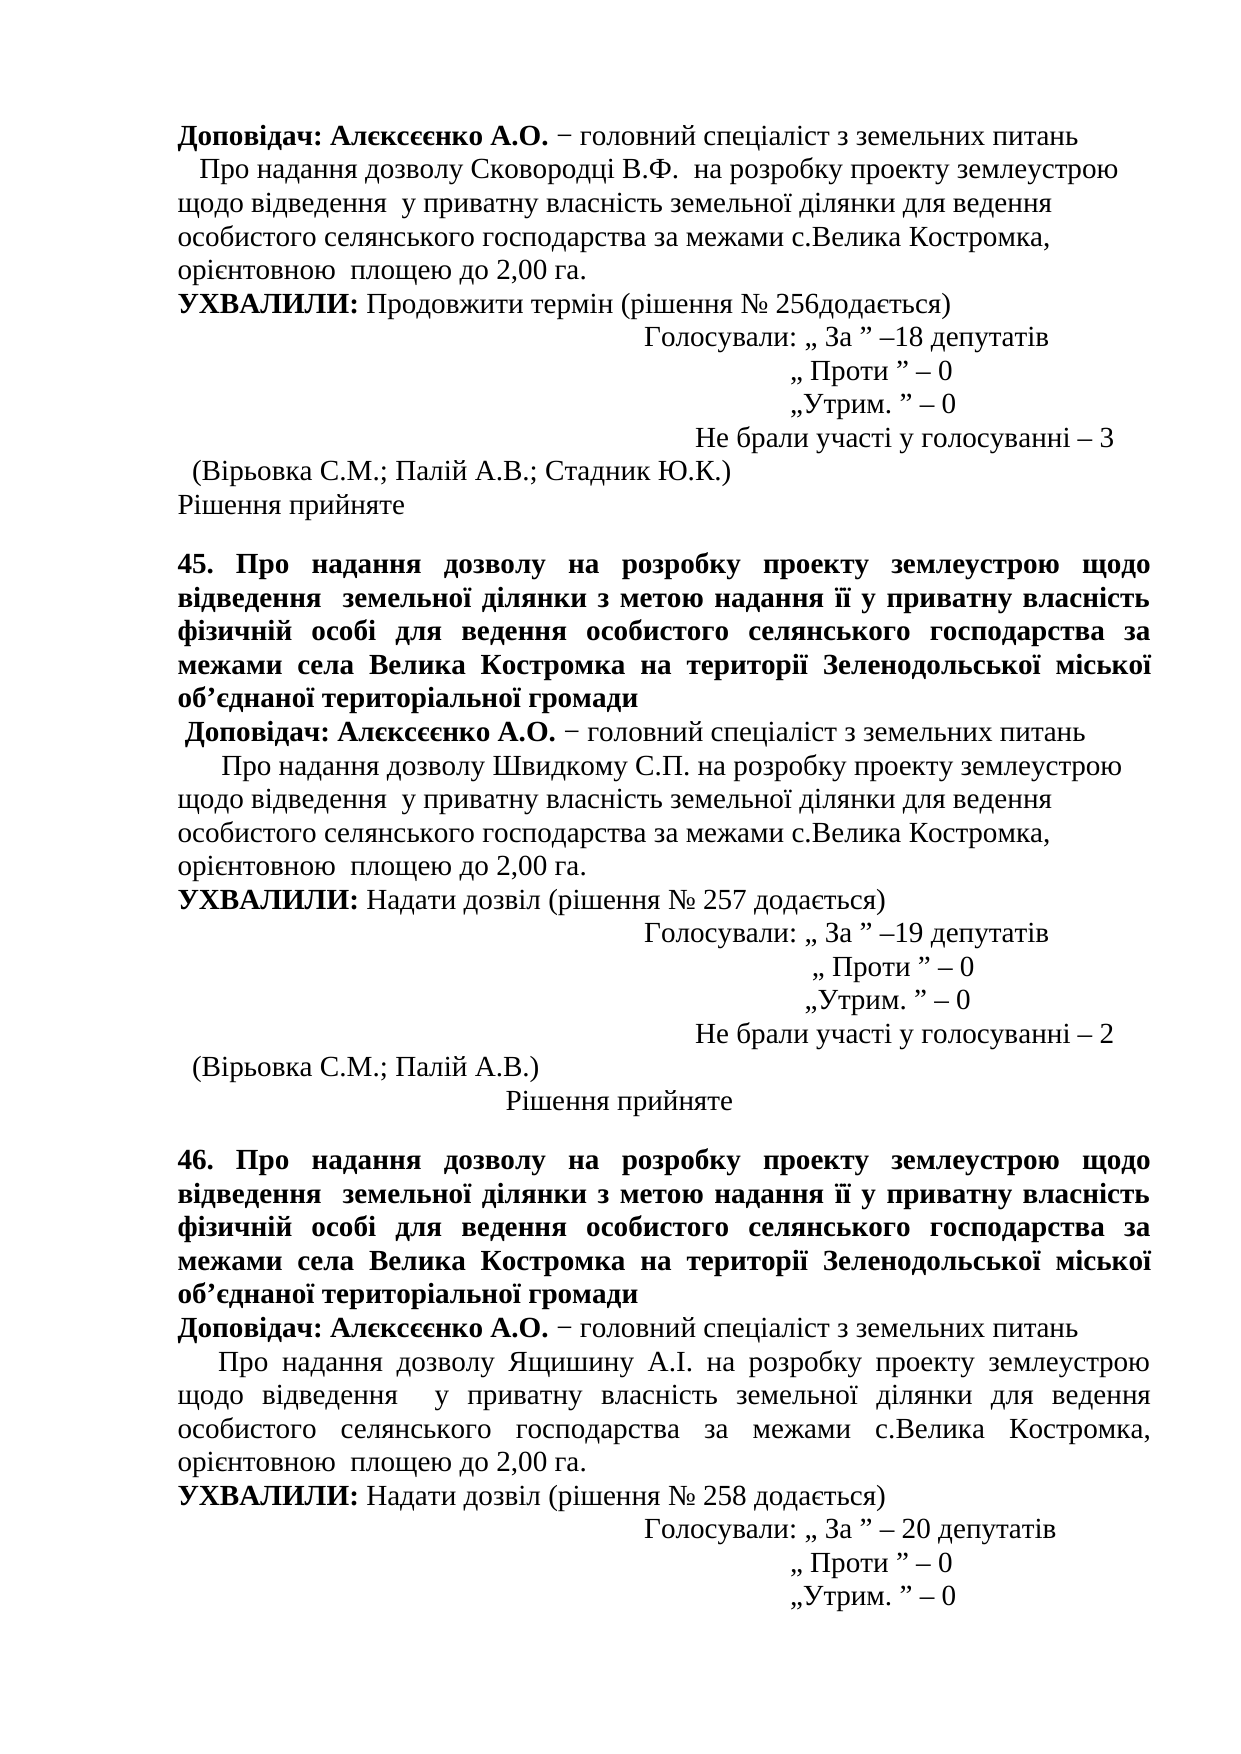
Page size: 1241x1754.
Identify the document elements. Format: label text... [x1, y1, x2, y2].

text „Утрим. ” – 0 [177, 1578, 1133, 1612]
text УХВАЛИЛИ: Надати дозвіл (рішення № 257 додається) [177, 882, 1152, 915]
text (Вірьовка С.М.; Палій А.В.) [177, 1049, 1152, 1083]
text Рішення прийняте [177, 1083, 1152, 1117]
text 45. Про надання дозволу на розробку проекту землеустрою щодо відведення земельної ділянки з метою надання її у приватну власність фізичній особі для ведення особистого селянського господарства за межами села Велика Костромка на території Зеленодольської міської об’єднаної територіальної громади [177, 546, 1152, 714]
text Голосували: „ За ” – 20 депутатів [177, 1511, 1133, 1545]
text Про надання дозволу Ящишину А.І. на розробку проекту землеустрою щодо відведення у приватну власність земельної ділянки для ведення особистого селянського господарства за межами с.Велика Костромка, орієнтовною площею до 2,00 га. [177, 1344, 1152, 1478]
text УХВАЛИЛИ: Продовжити термін (рішення № 256додається) [177, 286, 1152, 319]
text Голосували: „ За ” –18 депутатів [177, 319, 1133, 353]
text „ Проти ” – 0 [177, 1545, 1133, 1578]
text Доповідач: Алєксєєнко А.О. − головний спеціаліст з земельних питань [177, 714, 1152, 748]
text „ Проти ” – 0 [177, 353, 1133, 386]
text УХВАЛИЛИ: Надати дозвіл (рішення № 258 додається) [177, 1478, 1152, 1511]
text „Утрим. ” – 0 [177, 386, 1133, 420]
text Не брали участі у голосуванні – 2 [177, 1016, 1133, 1049]
text Голосували: „ За ” –19 депутатів [177, 915, 1133, 949]
text Про надання дозволу Швидкому С.П. на розробку проекту землеустрою щодо відведення у приватну власність земельної ділянки для ведення особистого селянського господарства за межами с.Велика Костромка, орієнтовною площею до 2,00 га. [177, 748, 1152, 882]
text 46. Про надання дозволу на розробку проекту землеустрою щодо відведення земельної ділянки з метою надання її у приватну власність фізичній особі для ведення особистого селянського господарства за межами села Велика Костромка на території Зеленодольської міської об’єднаної територіальної громади [177, 1142, 1152, 1310]
text Не брали участі у голосуванні – 3 [177, 420, 1133, 453]
text Доповідач: Алєксєєнко А.О. − головний спеціаліст з земельних питань [177, 1310, 1152, 1344]
text Рішення прийняте [177, 487, 1152, 521]
text (Вірьовка С.М.; Палій А.В.; Стадник Ю.К.) [177, 453, 1152, 487]
text Доповідач: Алєксєєнко А.О. − головний спеціаліст з земельних питань [177, 118, 1152, 152]
text Про надання дозволу Сковородці В.Ф. на розробку проекту землеустрою щодо відведення у приватну власність земельної ділянки для ведення особистого селянського господарства за межами с.Велика Костромка, орієнтовною площею до 2,00 га. [177, 152, 1152, 286]
text „ Проти ” – 0 [177, 949, 1133, 982]
text „Утрим. ” – 0 [177, 982, 1133, 1016]
